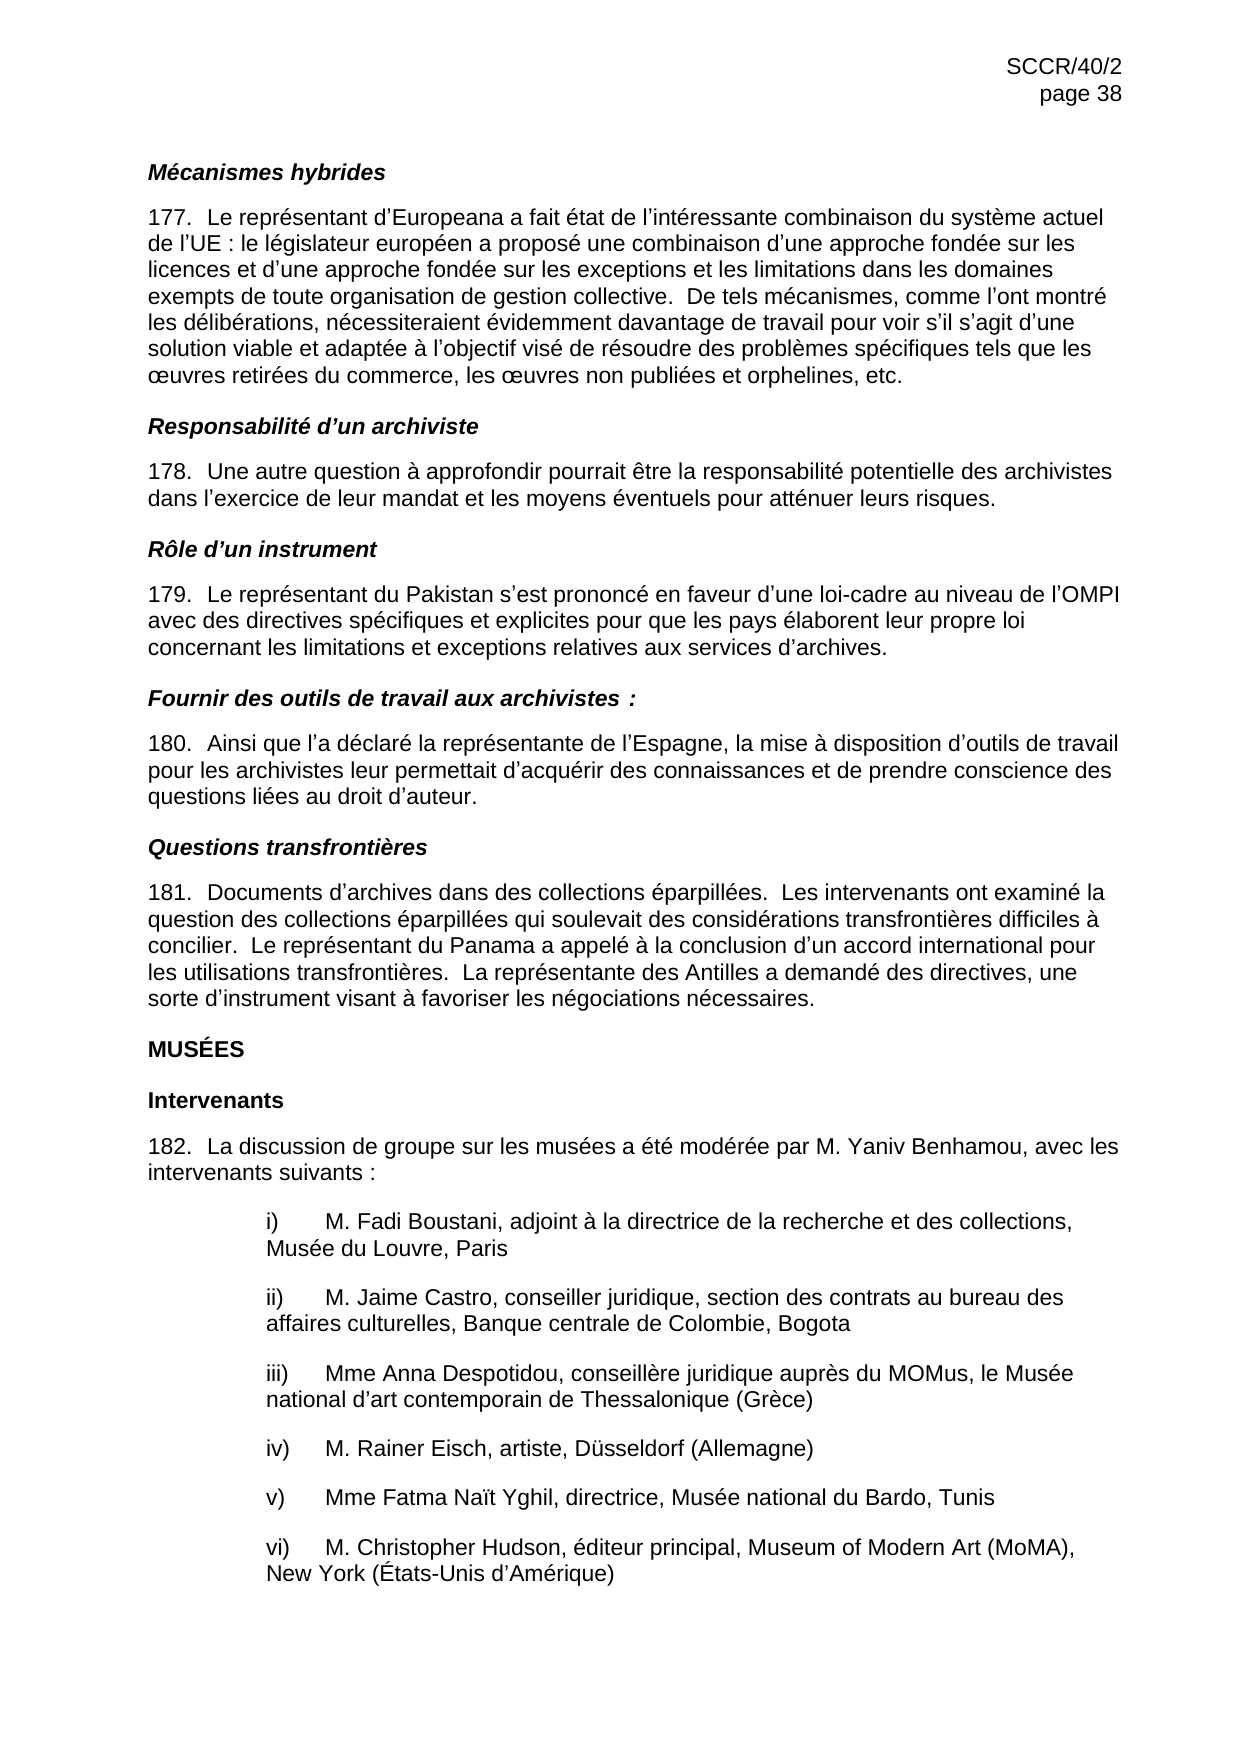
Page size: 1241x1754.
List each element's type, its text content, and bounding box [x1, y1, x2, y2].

subtitle Rôle dʼun instrument [148, 536, 1122, 562]
text Une autre question à approfondir pourrait être la responsabilité potentielle des archivistes dans lʼexercice de leur mandat et les moyens éventuels pour atténuer leurs risques. [148, 458, 1122, 511]
subtitle Questions transfrontières [148, 834, 1122, 861]
list M. Jaime Castro, conseiller juridique, section des contrats au bureau des affaires culturelles, Banque centrale de Colombie, Bogota [266, 1284, 1122, 1337]
subtitle Musées [148, 1036, 1122, 1062]
list Mme Fatma Naït Yghil, directrice, Musée national du Bardo, Tunis [266, 1484, 1122, 1511]
list M. Rainer Eisch, artiste, Düsseldorf (Allemagne) [266, 1435, 1122, 1461]
list Mme Anna Despotidou, conseillère juridique auprès du MOMus, le Musée national d’art contemporain de Thessalonique (Grèce) [266, 1359, 1122, 1412]
list M. Christopher Hudson, éditeur principal, Museum of Modern Art (MoMA), New York (États-Unis d’Amérique) [266, 1534, 1122, 1586]
subtitle Fournir des outils de travail aux archivistes : [148, 685, 1122, 711]
subtitle Responsabilité dʼun archiviste [148, 413, 1122, 439]
subtitle Mécanismes hybrides [148, 158, 1122, 185]
list M. Fadi Boustani, adjoint à la directrice de la recherche et des collections, Musée du Louvre, Paris [266, 1208, 1122, 1261]
text La discussion de groupe sur les musées a été modérée par M. Yaniv Benhamou, avec les intervenants suivants : [148, 1133, 1122, 1185]
subtitle Intervenants [148, 1087, 1122, 1114]
text Ainsi que lʼa déclaré la représentante de lʼEspagne, la mise à disposition dʼoutils de travail pour les archivistes leur permettait dʼacquérir des connaissances et de prendre conscience des questions liées au droit dʼauteur. [148, 730, 1122, 809]
text Le représentant dʼEuropeana a fait état de lʼintéressante combinaison du système actuel de lʼUE : le législateur européen a proposé une combinaison dʼune approche fondée sur les licences et dʼune approche fondée sur les exceptions et les limitations dans les domaines exempts de toute organisation de gestion collective. De tels mécanismes, comme lʼont montré les délibérations, nécessiteraient évidemment davantage de travail pour voir sʼil sʼagit dʼune solution viable et adaptée à lʼobjectif visé de résoudre des problèmes spécifiques tels que les œuvres retirées du commerce, les œuvres non publiées et orphelines, etc. [148, 204, 1122, 388]
text Documents dʼarchives dans des collections éparpillées. Les intervenants ont examiné la question des collections éparpillées qui soulevait des considérations transfrontières difficiles à concilier. Le représentant du Panama a appelé à la conclusion dʼun accord international pour les utilisations transfrontières. La représentante des Antilles a demandé des directives, une sorte dʼinstrument visant à favoriser les négociations nécessaires. [148, 879, 1122, 1011]
text Le représentant du Pakistan sʼest prononcé en faveur dʼune loi-cadre au niveau de lʼOMPI avec des directives spécifiques et explicites pour que les pays élaborent leur propre loi concernant les limitations et exceptions relatives aux services d’archives. [148, 581, 1122, 660]
